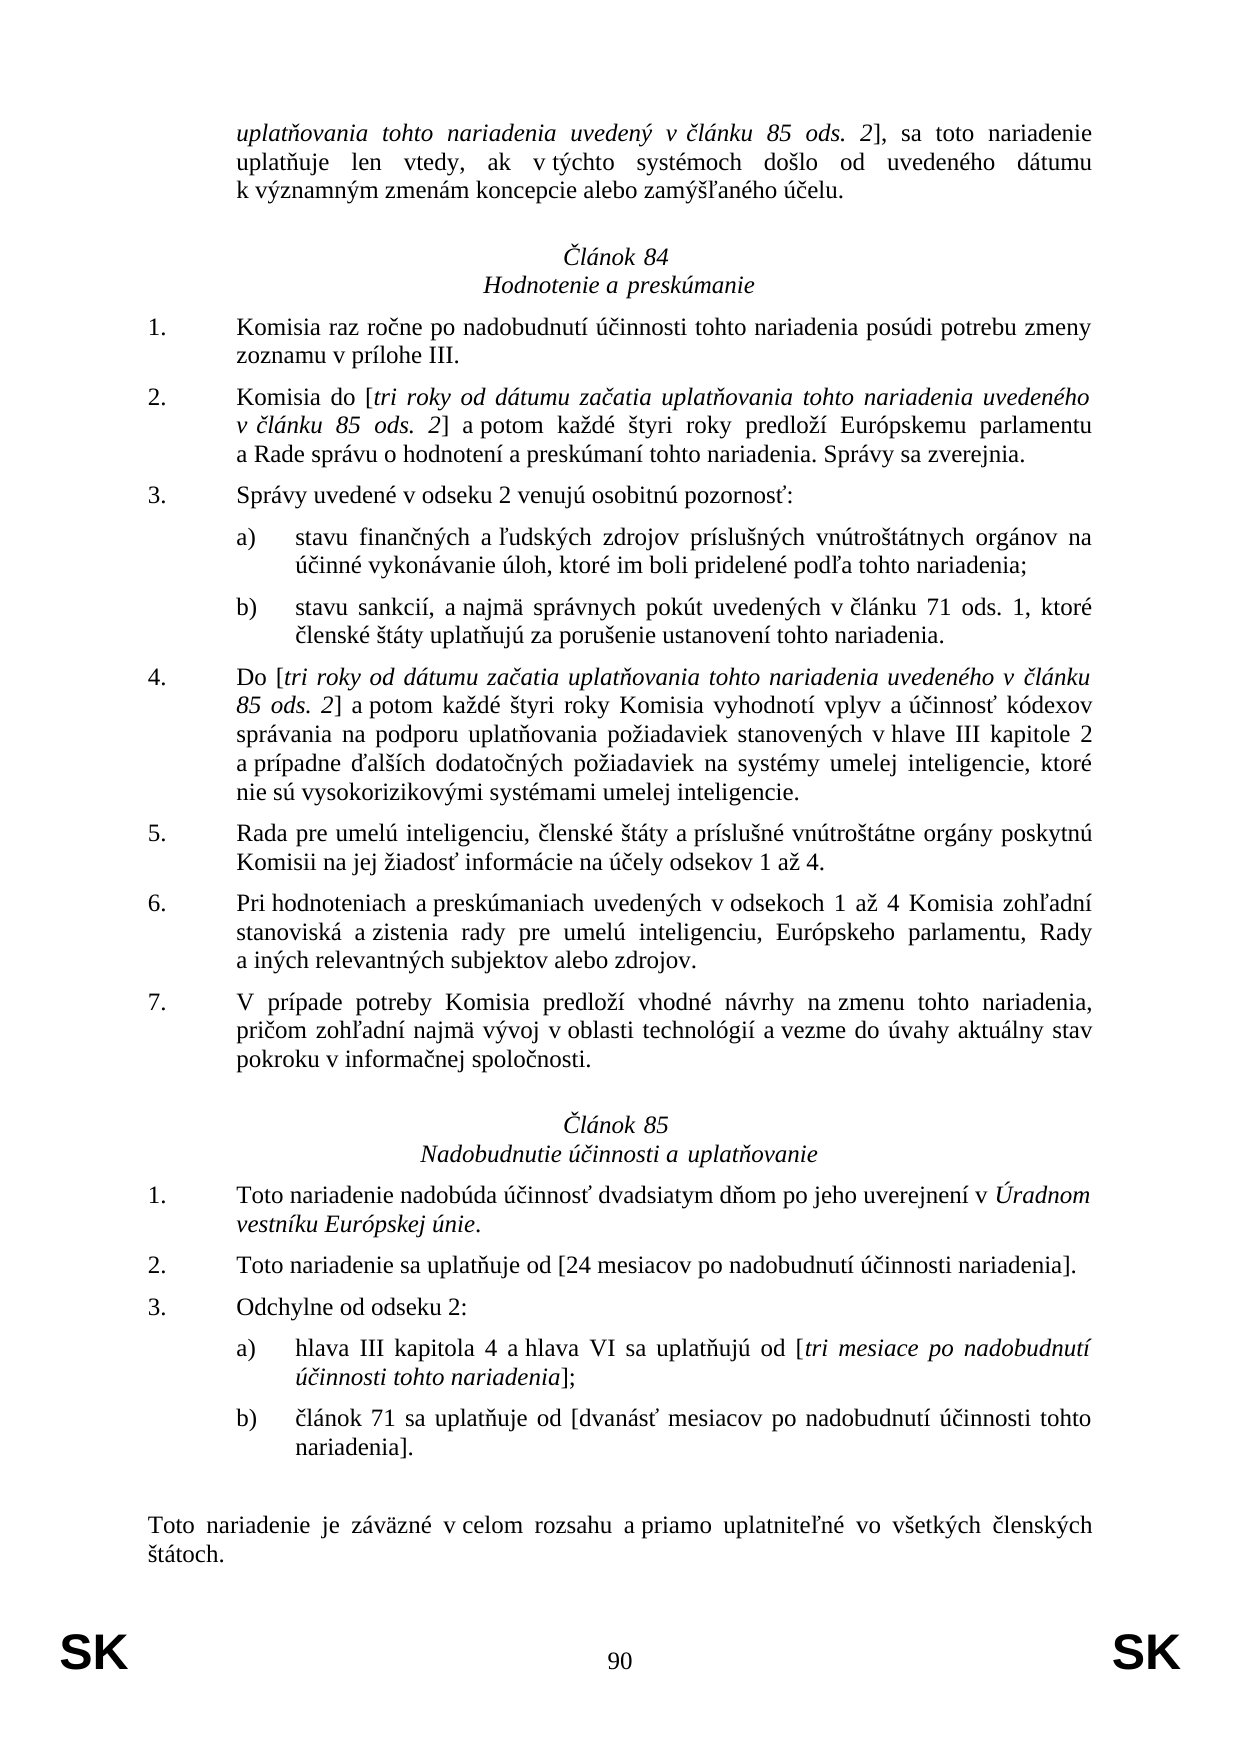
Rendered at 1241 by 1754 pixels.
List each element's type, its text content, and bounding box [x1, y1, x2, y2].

text 1. Komisia raz ročne po nadobudnutí účinnosti tohto nariadenia posúdi potrebu zmeny zoznamu v prílohe III. [148, 312, 1093, 369]
text 3. Odchylne od odseku 2: [148, 1292, 1093, 1321]
text Článok 85 Nadobudnutie účinnosti a uplatňovanie [148, 1111, 1093, 1168]
text Toto nariadenie je záväzné v celom rozsahu a priamo uplatniteľné vo všetkých členských štátoch. [148, 1511, 1093, 1568]
text 2. Komisia do [tri roky od dátumu začatia uplatňovania tohto nariadenia uvedeného v článku 85 ods. 2] a potom každé štyri roky predloží Európskemu parlamentu a Rade správu o hodnotení a preskúmaní tohto nariadenia. Správy sa zverejnia. [148, 382, 1093, 468]
text 7. V prípade potreby Komisia predloží vhodné návrhy na zmenu tohto nariadenia, pričom zohľadní najmä vývoj v oblasti technológií a vezme do úvahy aktuálny stav pokroku v informačnej spoločnosti. [148, 987, 1093, 1073]
text a) stavu finančných a ľudských zdrojov príslušných vnútroštátnych orgánov na účinné vykonávanie úloh, ktoré im boli pridelené podľa tohto nariadenia; [236, 522, 1093, 579]
text b) článok 71 sa uplatňuje od [dvanásť mesiacov po nadobudnutí účinnosti tohto nariadenia]. [236, 1403, 1093, 1461]
text 1. Toto nariadenie nadobúda účinnosť dvadsiatym dňom po jeho uverejnení v Úradnom vestníku Európskej únie. [148, 1181, 1093, 1238]
text 5. Rada pre umelú inteligenciu, členské štáty a príslušné vnútroštátne orgány poskytnú Komisii na jej žiadosť informácie na účely odsekov 1 až 4. [148, 818, 1093, 876]
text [148, 118, 1093, 204]
text 3. Správy uvedené v odseku 2 venujú osobitnú pozornosť: [148, 481, 1093, 509]
text 4. Do [tri roky od dátumu začatia uplatňovania tohto nariadenia uvedeného v článku 85 ods. 2] a potom každé štyri roky Komisia vyhodnotí vplyv a účinnosť kódexov správania na podporu uplatňovania požiadaviek stanovených v hlave III kapitole 2 a prípadne ďalších dodatočných požiadaviek na systémy umelej inteligencie, ktoré nie sú vysokorizikovými systémami umelej inteligencie. [148, 662, 1093, 806]
text a) hlava III kapitola 4 a hlava VI sa uplatňujú od [tri mesiace po nadobudnutí účinnosti tohto nariadenia]; [236, 1333, 1093, 1391]
text b) stavu sankcií, a najmä správnych pokút uvedených v článku 71 ods. 1, ktoré členské štáty uplatňujú za porušenie ustanovení tohto nariadenia. [236, 592, 1093, 649]
text 6. Pri hodnoteniach a preskúmaniach uvedených v odsekoch 1 až 4 Komisia zohľadní stanoviská a zistenia rady pre umelú inteligenciu, Európskeho parlamentu, Rady a iných relevantných subjektov alebo zdrojov. [148, 888, 1093, 974]
text Článok 84 Hodnotenie a preskúmanie [148, 242, 1093, 299]
text 2. Toto nariadenie sa uplatňuje od [24 mesiacov po nadobudnutí účinnosti nariadenia]. [148, 1251, 1093, 1279]
